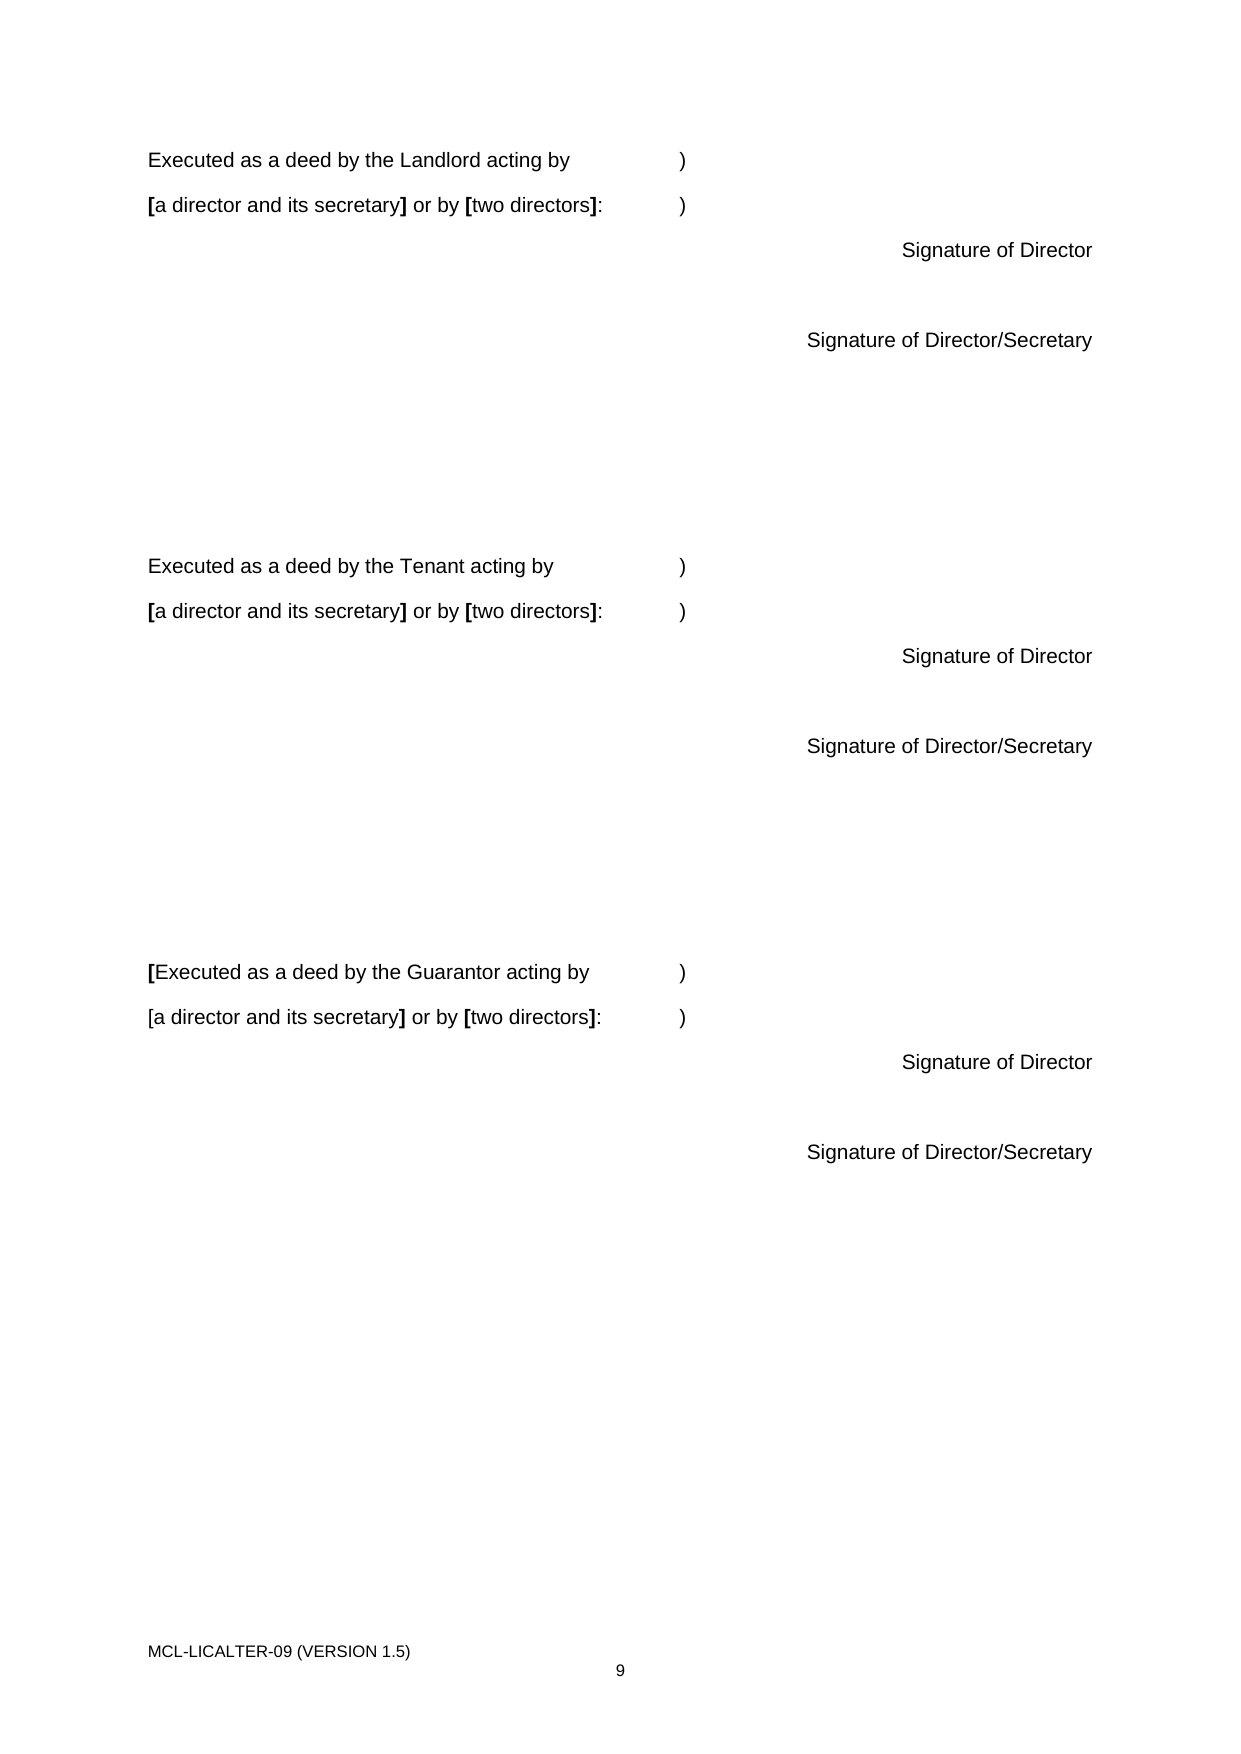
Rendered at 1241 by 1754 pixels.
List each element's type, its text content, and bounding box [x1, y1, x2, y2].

text [Executed as a deed by the Guarantor acting by ) [148, 959, 1093, 983]
text Executed as a deed by the Tenant acting by ) [148, 553, 1093, 577]
text [a director and its secretary] or by [two directors]: ) [148, 193, 1093, 217]
text Signature of Director [148, 644, 1093, 668]
text Signature of Director/Secretary [148, 328, 1093, 352]
text [a director and its secretary] or by [two directors]: ) [148, 599, 1093, 623]
text [a director and its secretary] or by [two directors]: ) [148, 1004, 1093, 1028]
text Signature of Director/Secretary [148, 734, 1093, 758]
text Signature of Director [148, 1050, 1093, 1074]
text Signature of Director/Secretary [148, 1140, 1093, 1164]
text Executed as a deed by the Landlord acting by ) [148, 148, 1093, 172]
text Signature of Director [148, 238, 1093, 262]
